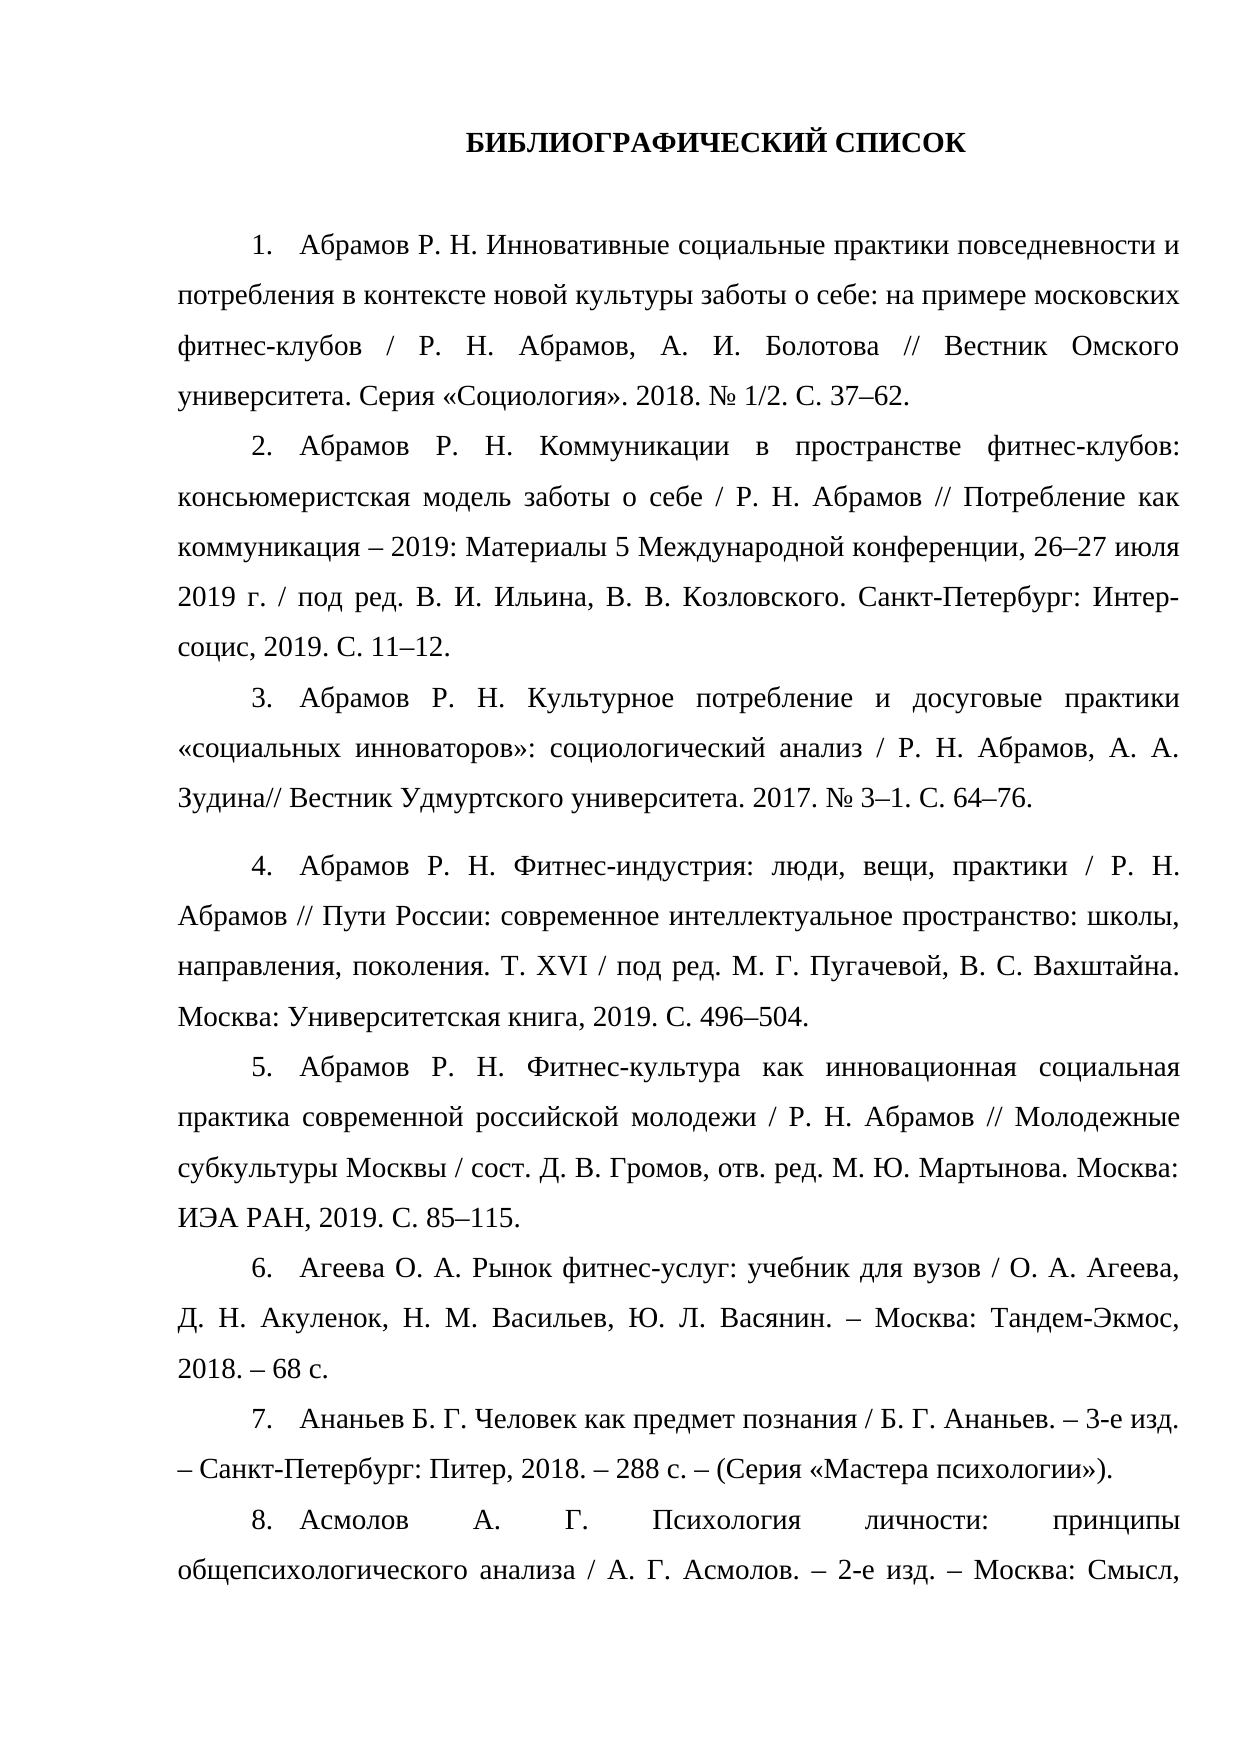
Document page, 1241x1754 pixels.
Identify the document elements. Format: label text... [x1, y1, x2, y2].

list Абрамов Р. Н. Инновативные социальные практики повседневности и потребления в контексте новой культуры заботы о себе: на примере московских фитнес-клубов / Р. Н. Абрамов, А. И. Болотова // Вестник Омского университета. Серия «Социология». 2018. № 1/2. С. 37–62. [177, 227, 1181, 411]
list Абрамов Р. Н. Фитнес-индустрия: люди, вещи, практики / Р. Н. Абрамов // Пути России: современное интеллектуальное пространство: школы, направления, поколения. Т. XVI / под ред. М. Г. Пугачевой, В. С. Вахштайна. Москва: Университетская книга, 2019. С. 496–504. [177, 848, 1181, 1032]
list Абрамов Р. Н. Культурное потребление и досуговые практики «социальных инноваторов»: социологический анализ / Р. Н. Абрамов, А. А. Зудина// Вестник Удмуртского университета. 2017. № 3–1. С. 64–76. [177, 680, 1181, 814]
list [177, 1502, 1181, 1586]
list Абрамов Р. Н. Коммуникации в пространстве фитнес-клубов: консьюмеристская модель заботы о себе / Р. Н. Абрамов // Потребление как коммуникация – 2019: Материалы 5 Международной конференции, 26–27 июля 2019 г. / под ред. В. И. Ильина, В. В. Козловского. Санкт-Петербург: Интер- социс, 2019. С. 11–12. [177, 428, 1181, 663]
list Агеева О. А. Рынок фитнес-услуг: учебник для вузов / О. А. Агеева, Д. Н. Акуленок, Н. М. Васильев, Ю. Л. Васянин. – Москва: Тандем-Экмос, 2018. – 68 с. [177, 1250, 1181, 1384]
list Ананьев Б. Г. Человек как предмет познания / Б. Г. Ананьев. – 3-е изд. – Санкт-Петербург: Питер, 2018. – 288 с. – (Серия «Мастера психологии»). [177, 1401, 1181, 1485]
subtitle БИБЛИОГРАФИЧЕСКИЙ СПИСОК [177, 126, 1181, 159]
list Абрамов Р. Н. Фитнес-культура как инновационная социальная практика современной российской молодежи / Р. Н. Абрамов // Молодежные субкультуры Москвы / сост. Д. В. Громов, отв. ред. М. Ю. Мартынова. Москва: ИЭА РАН, 2019. С. 85–115. [177, 1049, 1181, 1233]
